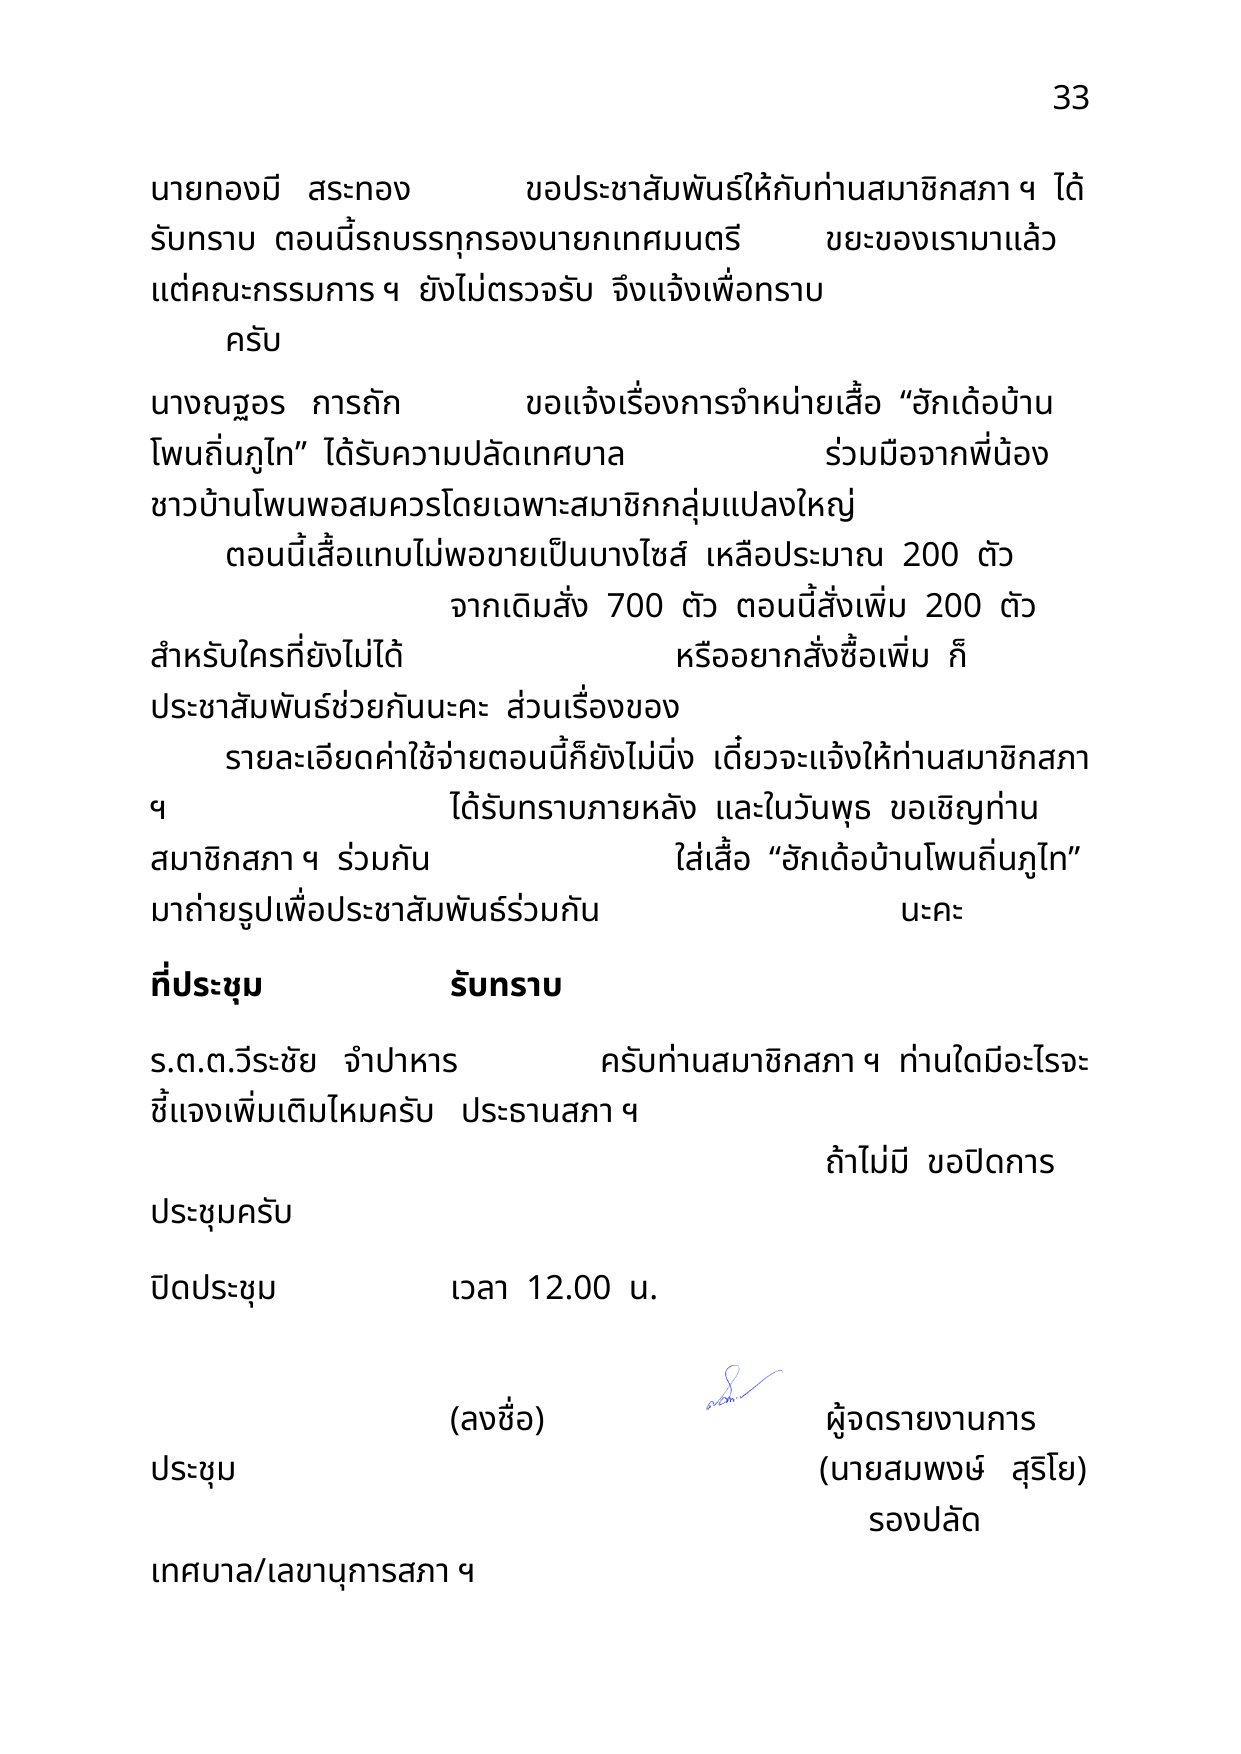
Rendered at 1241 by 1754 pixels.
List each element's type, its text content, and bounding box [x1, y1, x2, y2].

text ที่ประชุม รับทราบ [150, 961, 1090, 1011]
text ร.ต.ต.วีระชัย จำปาหาร ครับท่านสมาชิกสภา ฯ ท่านใดมีอะไรจะชี้แจงเพิ่มเติมไหมครับ ประธานสภา ฯ ถ้าไม่มี ขอปิดการประชุมครับ [150, 1036, 1090, 1239]
text นายทองมี สระทอง ขอประชาสัมพันธ์ให้กับท่านสมาชิกสภา ฯ ได้รับทราบ ตอนนี้รถบรรทุกรองนายกเทศมนตรี ขยะของเรามาแล้ว แต่คณะกรรมการ ฯ ยังไม่ตรวจรับ จึงแจ้งเพื่อทราบ ครับ [150, 164, 1090, 367]
text (ลงชื่อ) ผู้จดรายงานการประชุม (นายสมพงษ์ สุริโย) รองปลัดเทศบาล/เลขานุการสภา ฯ [150, 1339, 1090, 1597]
picture [675, 1339, 797, 1430]
text นางณฐอร การถัก ขอแจ้งเรื่องการจำหน่ายเสื้อ “ฮักเด้อบ้านโพนถิ่นภูไท” ได้รับความปลัดเทศบาล ร่วมมือจากพี่น้องชาวบ้านโพนพอสมควรโดยเฉพาะสมาชิกกลุ่มแปลงใหญ่ ตอนนี้เสื้อแทบไม่พอขายเป็นบางไซส์ เหลือประมาณ 200 ตัว จากเดิมสั่ง 700 ตัว ตอนนี้สั่งเพิ่ม 200 ตัว สำหรับใครที่ยังไม่ได้ หรืออยากสั่งซื้อเพิ่ม ก็ประชาสัมพันธ์ช่วยกันนะคะ ส่วนเรื่องของ รายละเอียดค่าใช้จ่ายตอนนี้ก็ยังไม่นิ่ง เดี๋ยวจะแจ้งให้ท่านสมาชิกสภา ฯ ได้รับทราบภายหลัง และในวันพุธ ขอเชิญท่านสมาชิกสภา ฯ ร่วมกัน ใส่เสื้อ “ฮักเด้อบ้านโพนถิ่นภูไท” มาถ่ายรูปเพื่อประชาสัมพันธ์ร่วมกัน นะคะ [150, 379, 1090, 936]
text ปิดประชุม เวลา 12.00 น. [150, 1264, 1090, 1314]
